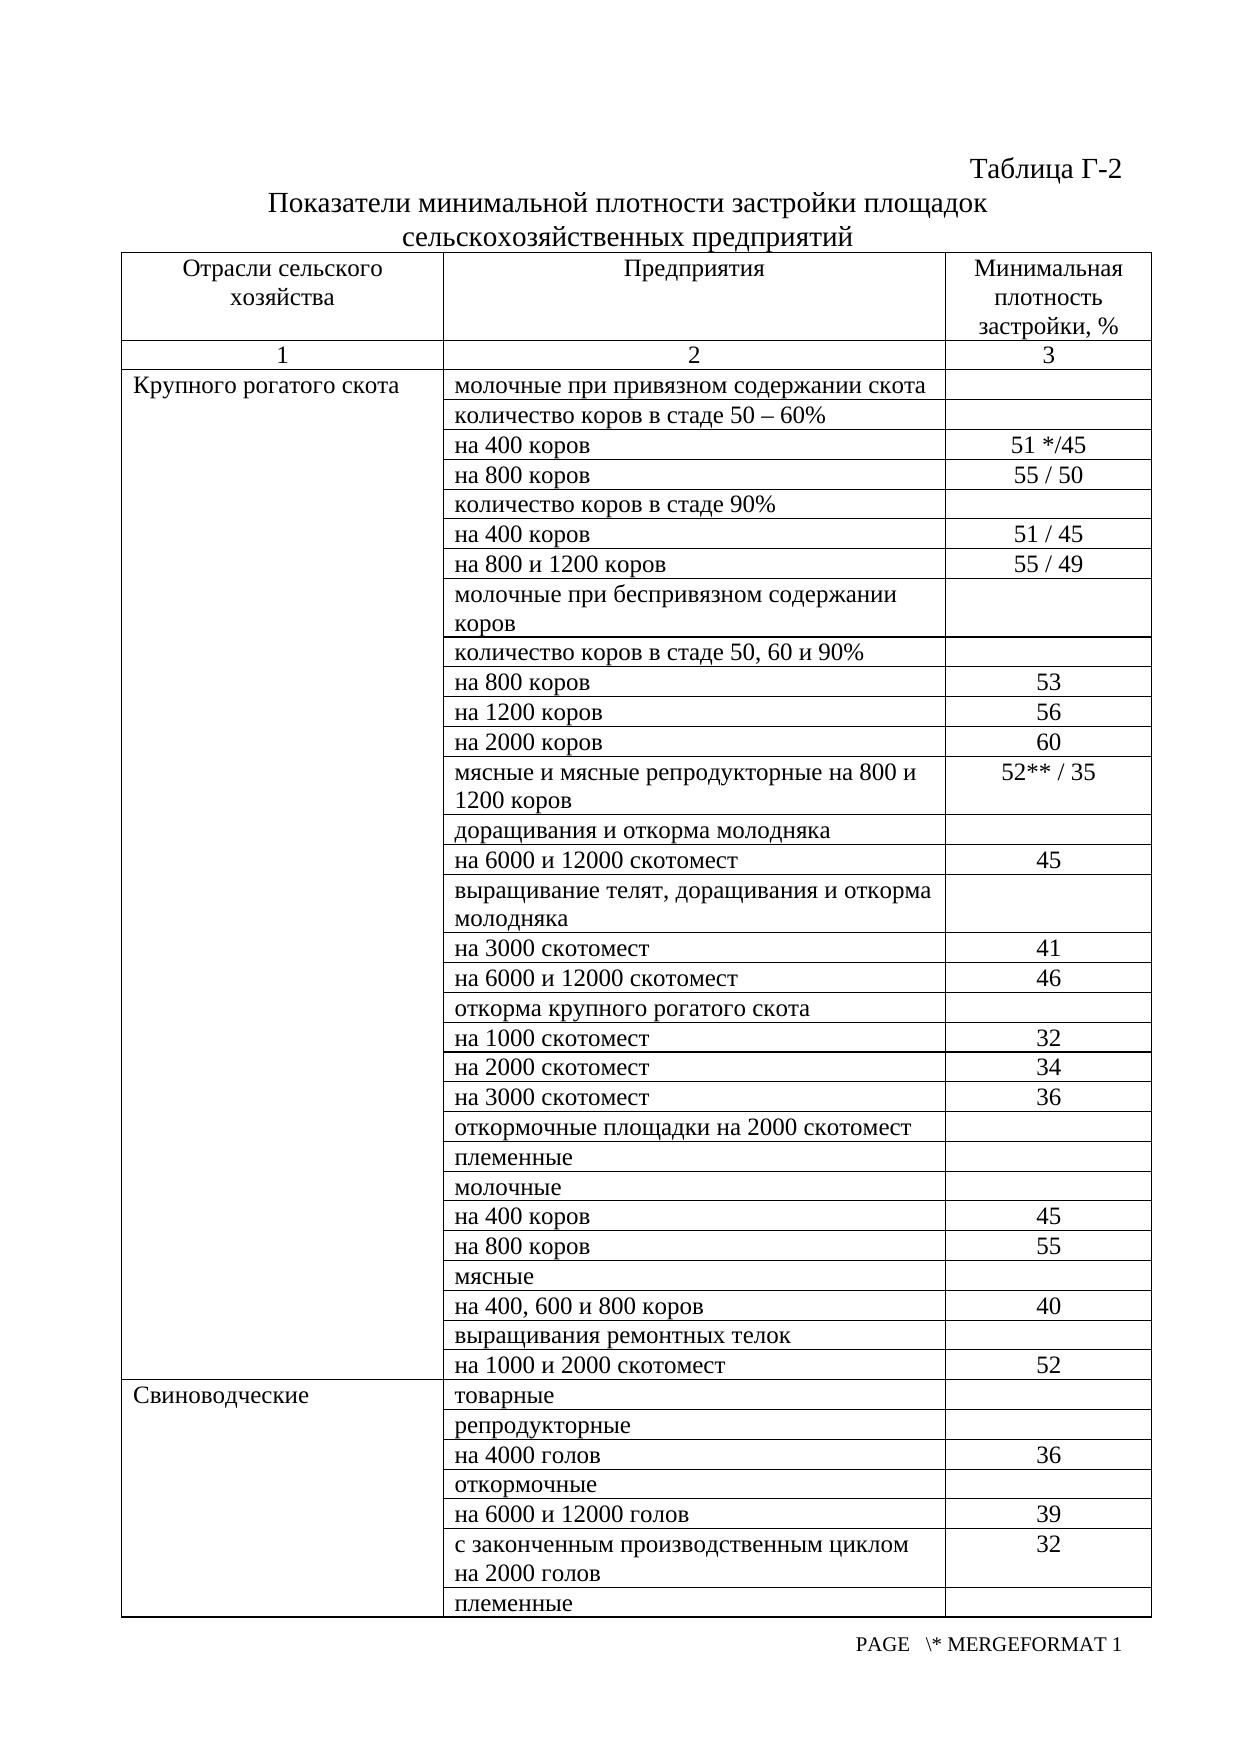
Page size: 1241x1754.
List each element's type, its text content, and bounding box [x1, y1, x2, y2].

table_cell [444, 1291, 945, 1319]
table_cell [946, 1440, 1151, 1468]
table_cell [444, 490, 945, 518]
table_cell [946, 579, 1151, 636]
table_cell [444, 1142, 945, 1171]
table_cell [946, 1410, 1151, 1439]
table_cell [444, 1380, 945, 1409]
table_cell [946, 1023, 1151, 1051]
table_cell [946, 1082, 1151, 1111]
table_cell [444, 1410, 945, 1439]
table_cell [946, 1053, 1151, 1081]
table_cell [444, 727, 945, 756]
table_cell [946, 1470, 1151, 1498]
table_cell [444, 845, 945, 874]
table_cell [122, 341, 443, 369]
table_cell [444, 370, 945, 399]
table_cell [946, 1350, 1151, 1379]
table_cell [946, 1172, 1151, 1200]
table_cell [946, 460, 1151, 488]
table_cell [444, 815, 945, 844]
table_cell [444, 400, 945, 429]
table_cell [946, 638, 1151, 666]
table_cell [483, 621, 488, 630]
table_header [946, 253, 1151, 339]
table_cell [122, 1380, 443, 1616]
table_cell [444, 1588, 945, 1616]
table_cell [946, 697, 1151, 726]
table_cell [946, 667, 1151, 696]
text Таблица Г-2 [133, 152, 1122, 185]
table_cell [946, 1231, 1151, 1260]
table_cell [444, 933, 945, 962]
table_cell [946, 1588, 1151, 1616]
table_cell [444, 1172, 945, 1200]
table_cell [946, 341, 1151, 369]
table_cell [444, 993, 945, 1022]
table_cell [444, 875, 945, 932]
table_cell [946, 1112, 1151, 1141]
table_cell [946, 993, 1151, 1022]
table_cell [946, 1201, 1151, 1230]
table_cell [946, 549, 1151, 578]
text Показатели минимальной плотности застройки площадок сельскохозяйственных предприятий [133, 185, 1122, 252]
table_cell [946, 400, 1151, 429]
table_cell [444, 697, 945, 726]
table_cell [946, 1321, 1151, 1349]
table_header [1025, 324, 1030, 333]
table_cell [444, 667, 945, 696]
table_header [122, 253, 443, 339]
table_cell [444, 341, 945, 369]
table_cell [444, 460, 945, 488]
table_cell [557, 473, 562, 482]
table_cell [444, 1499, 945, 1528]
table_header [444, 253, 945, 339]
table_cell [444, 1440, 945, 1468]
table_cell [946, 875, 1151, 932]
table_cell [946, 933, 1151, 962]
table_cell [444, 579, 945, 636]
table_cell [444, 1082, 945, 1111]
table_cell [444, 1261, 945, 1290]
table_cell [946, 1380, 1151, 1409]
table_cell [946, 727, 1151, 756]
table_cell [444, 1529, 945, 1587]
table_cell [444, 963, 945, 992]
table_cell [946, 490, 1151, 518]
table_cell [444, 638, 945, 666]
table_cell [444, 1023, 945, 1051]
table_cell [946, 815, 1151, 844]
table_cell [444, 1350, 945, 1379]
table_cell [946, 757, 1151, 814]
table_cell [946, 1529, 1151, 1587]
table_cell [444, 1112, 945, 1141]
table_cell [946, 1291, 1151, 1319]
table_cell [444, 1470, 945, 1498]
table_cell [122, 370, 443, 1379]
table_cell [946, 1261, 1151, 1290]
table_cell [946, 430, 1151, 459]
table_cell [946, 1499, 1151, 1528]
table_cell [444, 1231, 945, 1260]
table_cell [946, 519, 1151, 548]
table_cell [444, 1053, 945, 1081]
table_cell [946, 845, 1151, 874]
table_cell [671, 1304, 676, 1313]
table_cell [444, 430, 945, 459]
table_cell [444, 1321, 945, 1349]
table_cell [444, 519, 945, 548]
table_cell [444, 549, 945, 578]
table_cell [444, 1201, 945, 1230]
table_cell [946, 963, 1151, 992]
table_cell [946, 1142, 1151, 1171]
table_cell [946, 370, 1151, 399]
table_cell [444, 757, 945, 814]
